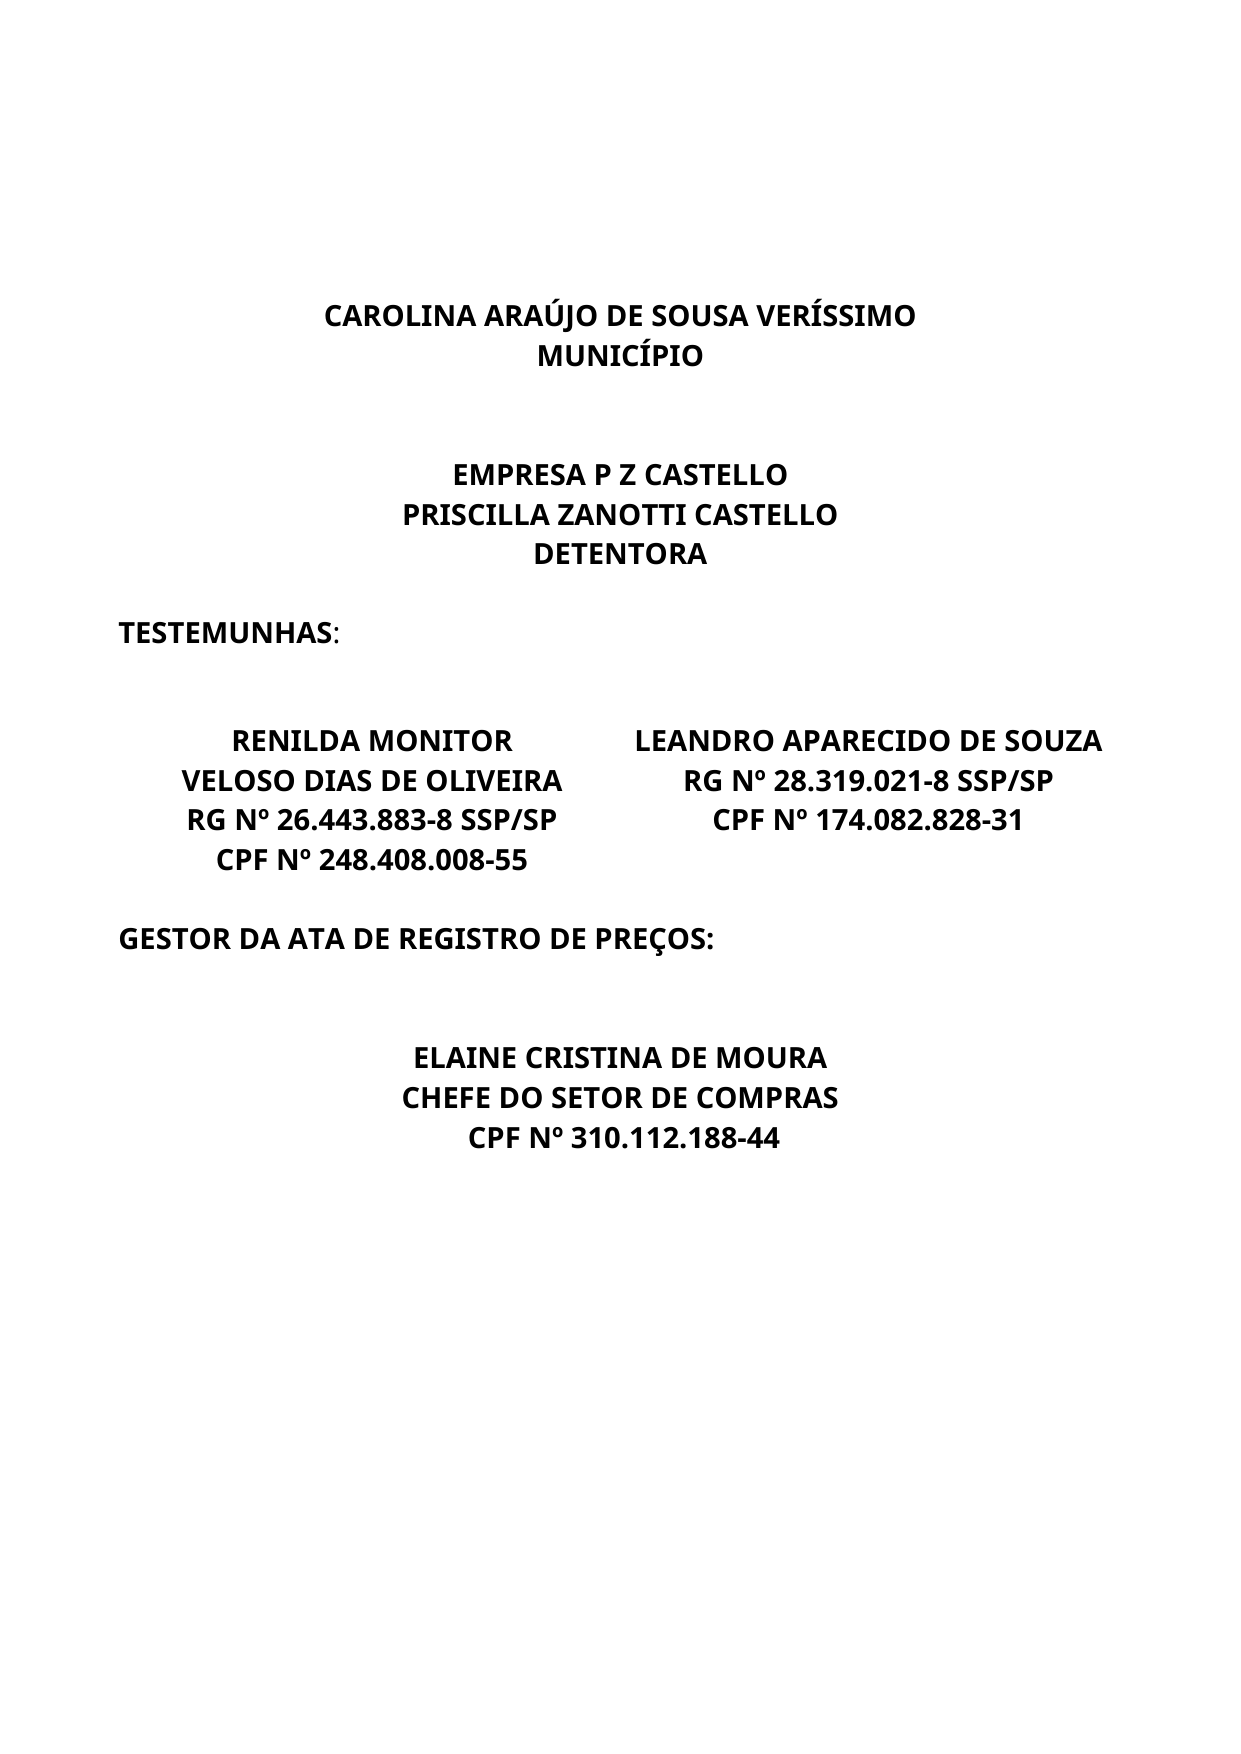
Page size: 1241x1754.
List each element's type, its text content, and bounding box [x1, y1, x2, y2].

text CHEFE DO SETOR DE COMPRAS [118, 1077, 1122, 1117]
text ELAINE CRISTINA DE MOURA [118, 1038, 1122, 1077]
table_header LEANDRO APARECIDO DE SOUZA RG Nº 28.319.021-8 SSP/SP CPF Nº 174.082.828-31 [620, 720, 1117, 879]
text CPF Nº 310.112.188-44 [118, 1117, 1122, 1157]
text EMPRESA P Z CASTELLO [118, 454, 1122, 494]
text GESTOR DA ATA DE REGISTRO DE PREÇOS: [118, 919, 1122, 958]
text MUNICÍPIO [118, 335, 1122, 375]
text TESTEMUNHAS: [118, 613, 1122, 652]
text PRISCILLA ZANOTTI CASTELLO [118, 494, 1122, 533]
text CAROLINA ARAÚJO DE SOUSA VERÍSSIMO [118, 295, 1122, 335]
text DETENTORA [118, 533, 1122, 573]
table_header RENILDA MONITOR VELOSO DIAS DE OLIVEIRA RG Nº 26.443.883-8 SSP/SP CPF Nº 248.408.008-55 [124, 720, 620, 879]
